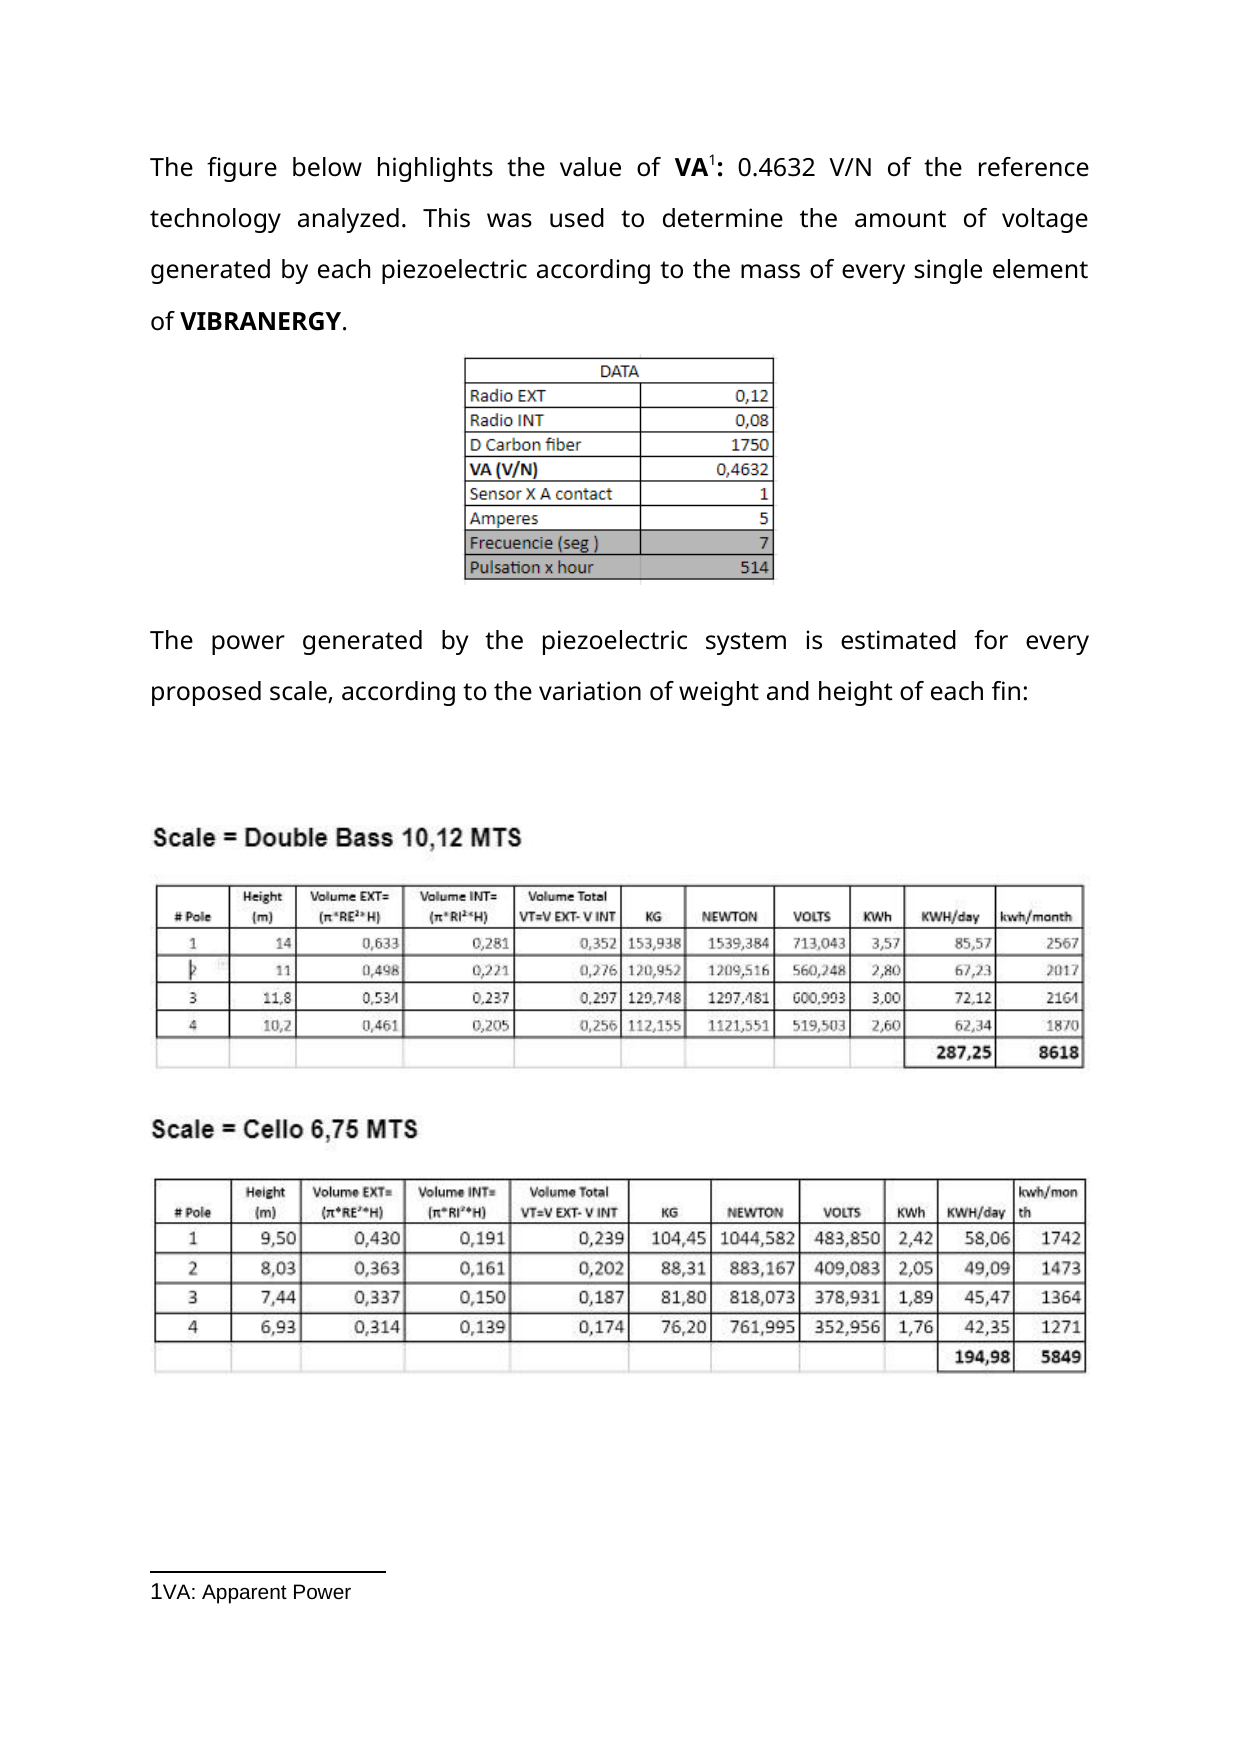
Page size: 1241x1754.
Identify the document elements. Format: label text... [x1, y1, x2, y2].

picture [462, 354, 778, 585]
picture [150, 1115, 1091, 1380]
picture [150, 825, 1091, 1078]
text The power generated by the piezoelectric system is estimated for every proposed scale, according to the variation of weight and height of each fin: [150, 622, 1090, 708]
text The figure below highlights the value of VA: 0.4632 V/N of the reference technology analyzed. This was used to determine the amount of voltage generated by each piezoelectric according to the mass of every single element of VIBRANERGY. [150, 150, 1090, 337]
